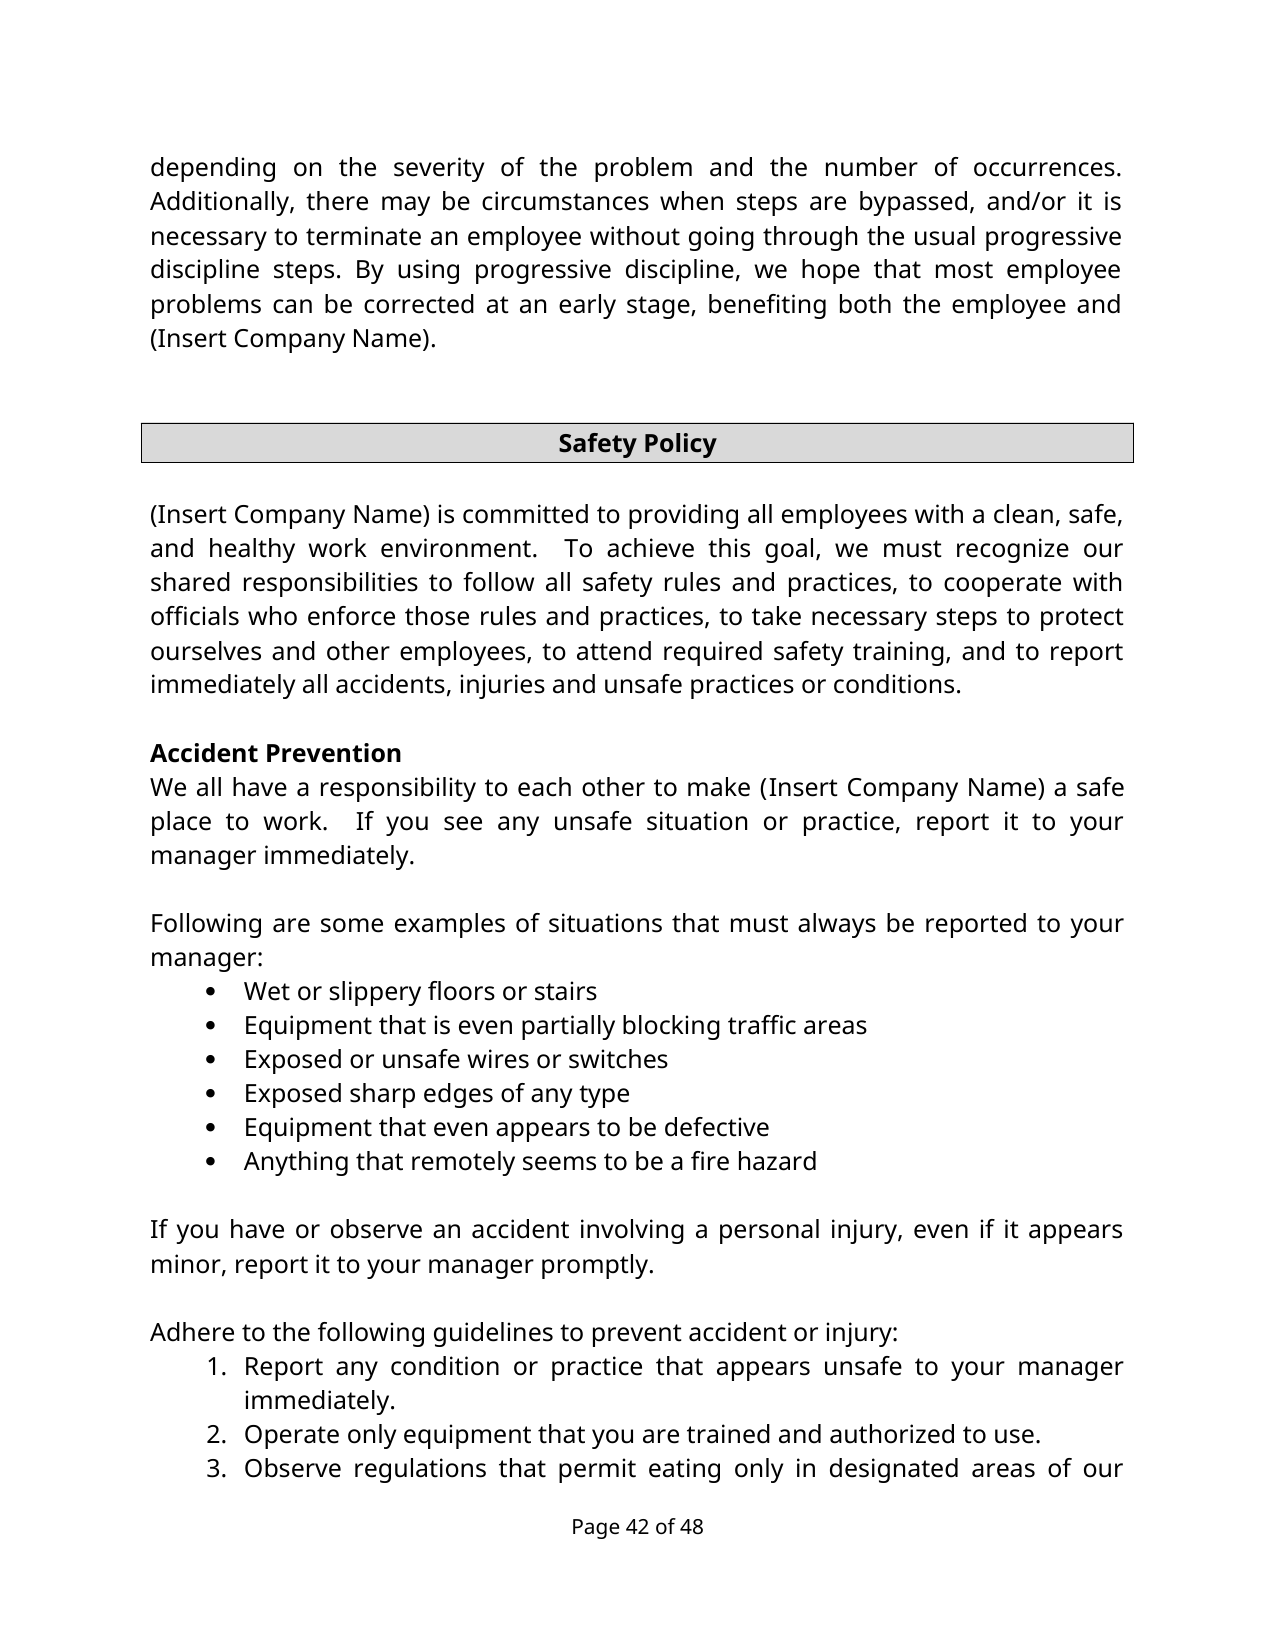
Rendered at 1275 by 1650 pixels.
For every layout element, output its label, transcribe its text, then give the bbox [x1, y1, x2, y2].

list Exposed or unsafe wires or switches [206, 1042, 1125, 1076]
text (Insert Company Name) is committed to providing all employees with a clean, safe, and healthy work environment. To achieve this goal, we must recognize our shared responsibilities to follow all safety rules and practices, to cooperate with officials who enforce those rules and practices, to take necessary steps to protect ourselves and other employees, to attend required safety training, and to report immediately all accidents, injuries and unsafe practices or conditions. [150, 497, 1125, 701]
list Operate only equipment that you are trained and authorized to use. [206, 1417, 1125, 1451]
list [150, 150, 1123, 354]
text Adhere to the following guidelines to prevent accident or injury: [150, 1314, 1125, 1348]
list Anything that remotely seems to be a fire hazard [206, 1144, 1125, 1178]
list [206, 1451, 1125, 1485]
text Accident Prevention [150, 735, 1125, 769]
text If you have or observe an accident involving a personal injury, even if it appears minor, report it to your manager promptly. [150, 1212, 1125, 1280]
list Report any condition or practice that appears unsafe to your manager immediately. [206, 1348, 1125, 1417]
text Following are some examples of situations that must always be reported to your manager: [150, 906, 1125, 974]
subtitle Safety Policy [142, 424, 1133, 462]
text We all have a responsibility to each other to make (Insert Company Name) a safe place to work. If you see any unsafe situation or practice, report it to your manager immediately. [150, 769, 1125, 872]
list Equipment that is even partially blocking traffic areas [206, 1008, 1125, 1042]
list Equipment that even appears to be defective [206, 1110, 1125, 1144]
list Wet or slippery floors or stairs [206, 974, 1125, 1008]
list Exposed sharp edges of any type [206, 1076, 1125, 1110]
